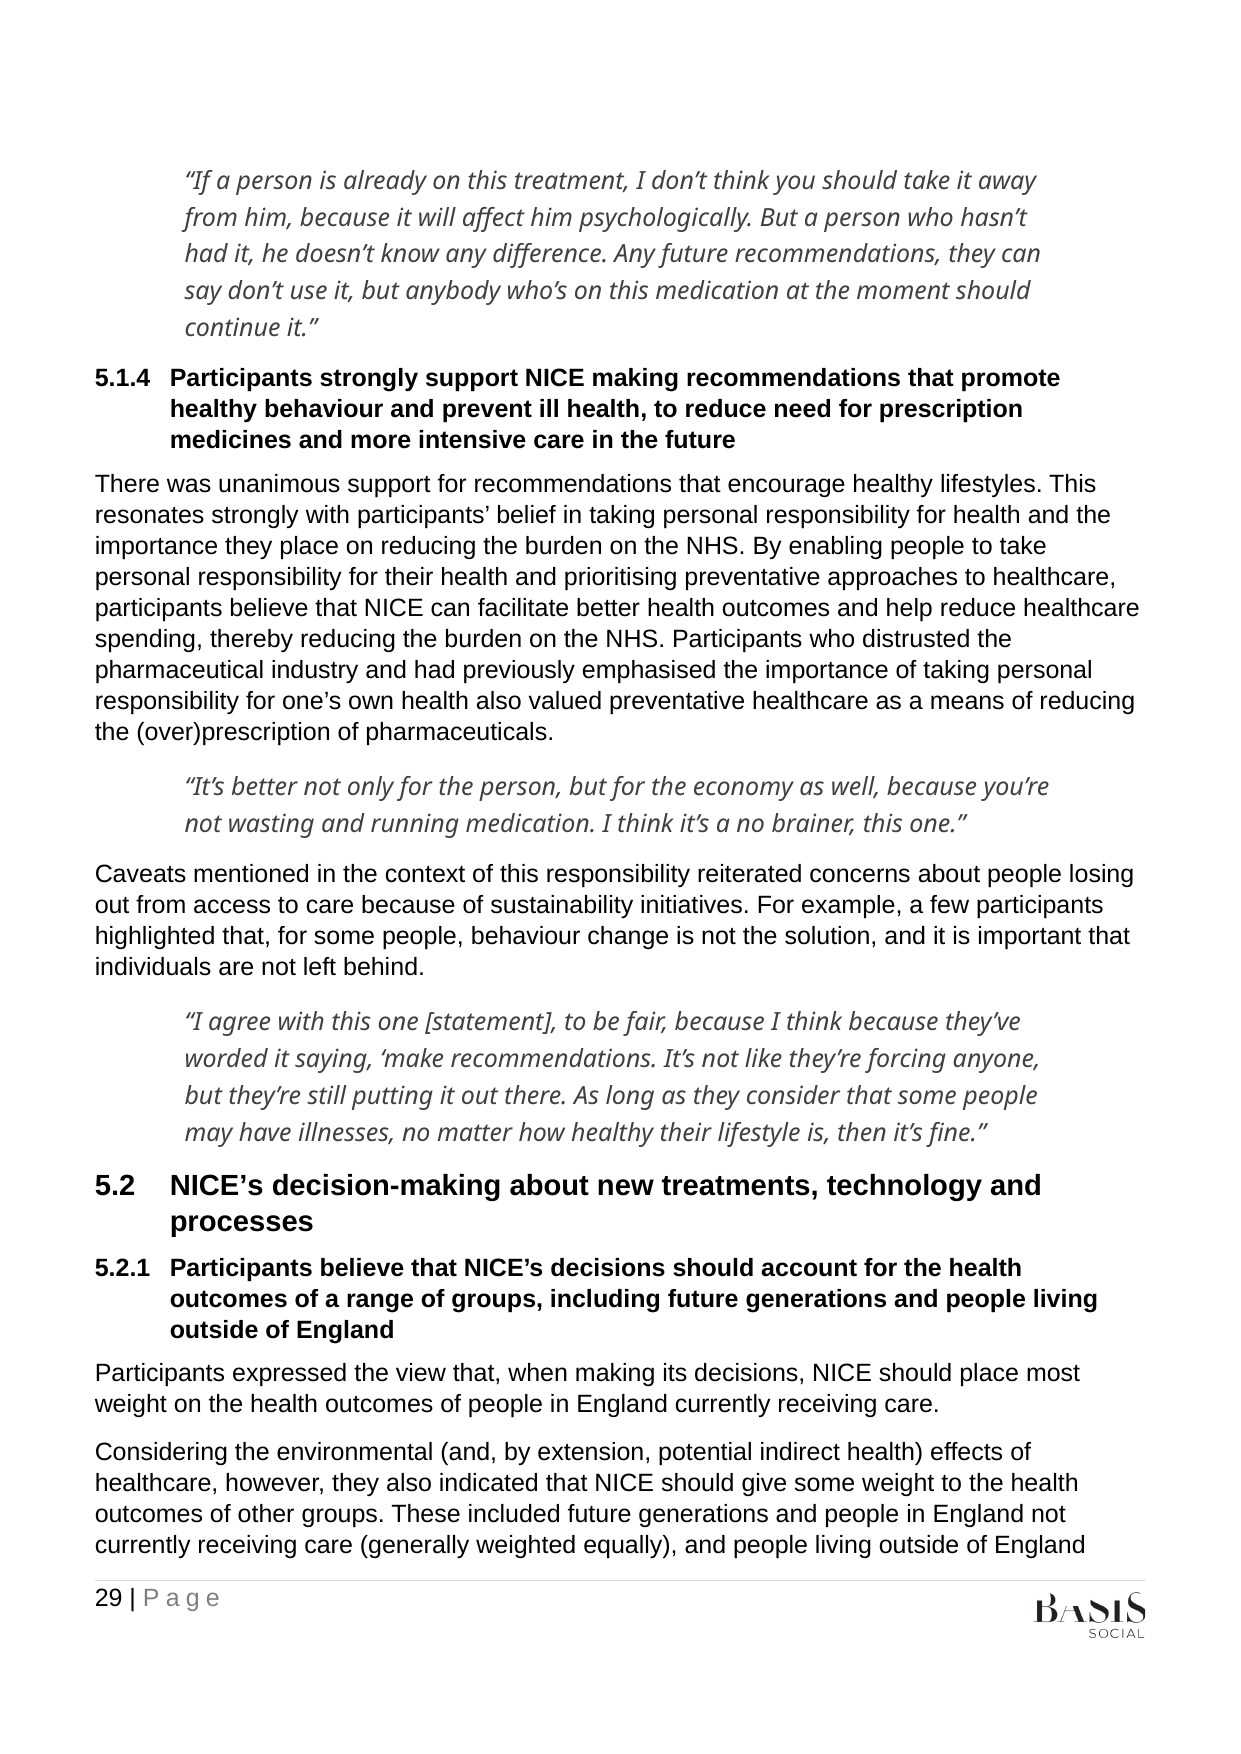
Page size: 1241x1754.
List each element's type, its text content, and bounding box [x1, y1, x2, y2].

subtitle NICE’s decision-making about new treatments, technology and processes [94, 1168, 1146, 1237]
subtitle Participants strongly support NICE making recommendations that promote healthy behaviour and prevent ill health, to reduce need for prescription medicines and more intensive care in the future [94, 363, 1146, 454]
text “If a person is already on this treatment, I don’t think you should take it away from him, because it will affect him psychologically. But a person who hasn’t had it, he doesn’t know any difference. Any future recommendations, they can say don’t use it, but anybody who’s on this medication at the moment should continue it.” [184, 162, 1056, 344]
text “I agree with this one [statement], to be fair, because I think because they’ve worded it saying, ‘make recommendations. It’s not like they’re forcing anyone, but they’re still putting it out there. As long as they consider that some people may have illnesses, no matter how healthy their lifestyle is, then it’s fine.” [184, 1004, 1056, 1148]
text Participants expressed the view that, when making its decisions, NICE should place most weight on the health outcomes of people in England currently receiving care. [94, 1358, 1146, 1418]
text “It’s better not only for the person, but for the economy as well, because you’re not wasting and running medication. I think it’s a no brainer, this one.” [184, 769, 1056, 840]
text There was unanimous support for recommendations that encourage healthy lifestyles. This resonates strongly with participants’ belief in taking personal responsibility for health and the importance they place on reducing the burden on the NHS. By enabling people to take personal responsibility for their health and prioritising preventative approaches to healthcare, participants believe that NICE can facilitate better health outcomes and help reduce healthcare spending, thereby reducing the burden on the NHS. Participants who distrusted the pharmaceutical industry and had previously emphasised the importance of taking personal responsibility for one’s own health also valued preventative healthcare as a means of reducing the (over)prescription of pharmaceuticals. [94, 469, 1146, 746]
subtitle Participants believe that NICE’s decisions should account for the health outcomes of a range of groups, including future generations and people living outside of England [94, 1253, 1146, 1343]
picture [1033, 1592, 1146, 1638]
text Caveats mentioned in the context of this responsibility reiterated concerns about people losing out from access to care because of sustainability initiatives. For example, a few participants highlighted that, for some people, behaviour change is not the solution, and it is important that individuals are not left behind. [94, 859, 1146, 981]
